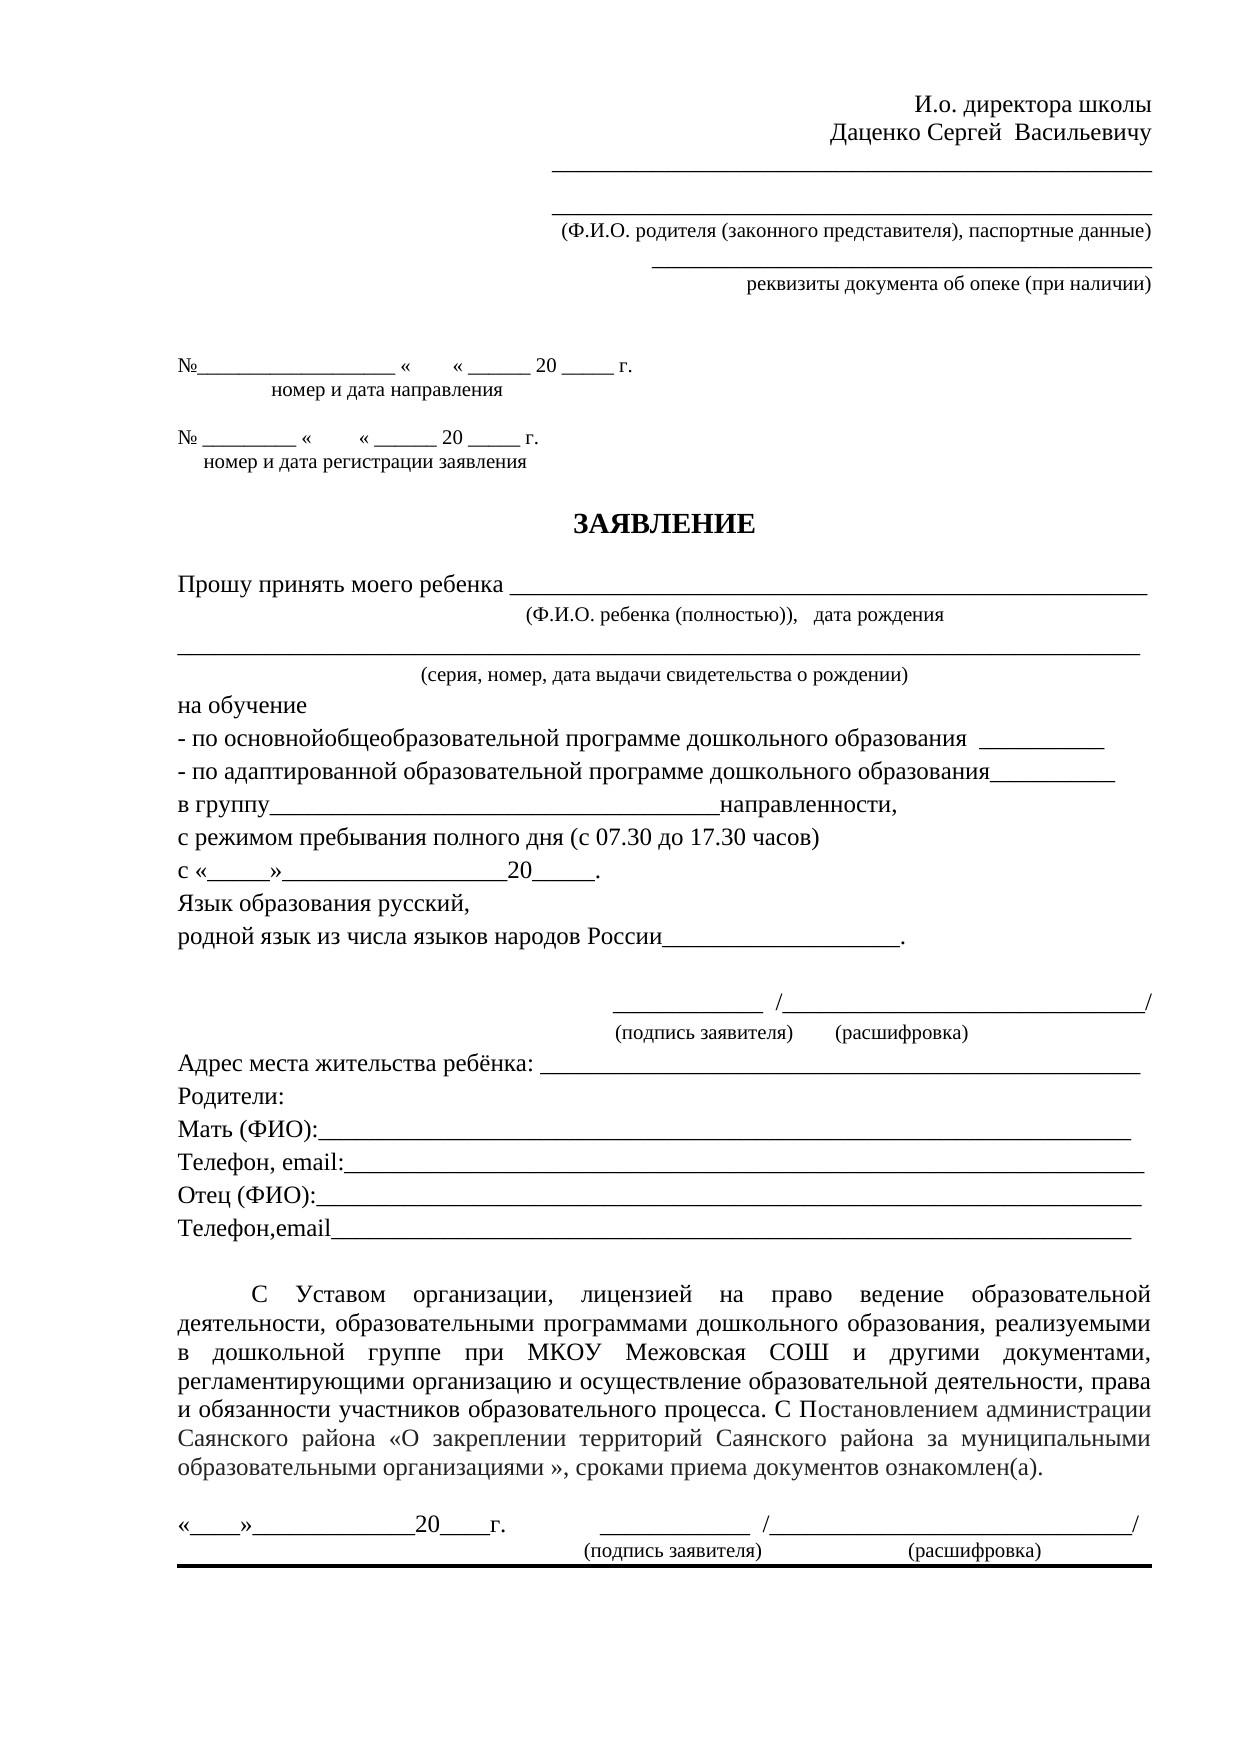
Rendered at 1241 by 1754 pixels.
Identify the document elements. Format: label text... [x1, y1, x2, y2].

text с «_____»__________________20_____. [177, 855, 1152, 884]
text И.о. директора школы [177, 89, 1152, 117]
text родной язык из числа языков народов России___________________. [177, 921, 1152, 950]
text номер и дата направления [177, 377, 1152, 401]
text реквизиты документа об опеке (при наличии) [177, 271, 1152, 295]
text №___________________ « « ______ 20 _____ г. [177, 352, 1152, 377]
text (подпись заявителя) (расшифровка) [177, 1538, 1152, 1564]
text Отец (ФИО):__________________________________________________________________ [177, 1181, 1152, 1209]
text ________________________________________________ [177, 189, 1152, 218]
text С Уставом организации, лицензией на право ведение образовательной деятельности, образовательными программами дошкольного образования, реализуемыми в дошкольной группе при МКОУ Межовская СОШ и другими документами, регламентирующими организацию и осуществление образовательной деятельности, права и обязанности участников образовательного процесса. С Постановлением администрации Саянского района «О закреплении территорий Саянского района за муниципальными образовательными организациями », сроками приема документов ознакомлен(а). [177, 1279, 1152, 1481]
text (подпись заявителя) (расшифровка) [177, 1020, 1152, 1044]
text (серия, номер, дата выдачи свидетельства о рождении) [177, 662, 1152, 686]
text Адрес места жительства ребёнка: ________________________________________________ [177, 1048, 1152, 1077]
text Родители: [177, 1081, 1152, 1110]
text ________________________________________ [177, 242, 1152, 271]
text номер и дата регистрации заявления [177, 449, 1152, 473]
text (Ф.И.О. родителя (законного представителя), паспортные данные) [177, 218, 1152, 242]
text с режимом пребывания полного дня (с 07.30 до 17.30 часов) [177, 822, 1152, 851]
text (Ф.И.О. ребенка (полностью)), дата рождения [177, 602, 1152, 626]
text ЗАЯВЛЕНИЕ [177, 506, 1152, 540]
text на обучение [177, 690, 1152, 719]
text - по основнойобщеобразовательной программе дошкольного образования __________ [177, 723, 1152, 752]
text в группу____________________________________направленности, [177, 789, 1152, 818]
text ________________________________________________ [177, 146, 1152, 175]
text № _________ « « ______ 20 _____ г. [177, 425, 1152, 449]
text Язык образования русский, [177, 888, 1152, 917]
text Телефон,email________________________________________________________________ [177, 1213, 1152, 1242]
text Телефон, email:________________________________________________________________ [177, 1147, 1152, 1176]
text Даценко Сергей Васильевичу [177, 117, 1152, 146]
text «____»_____________20____г. ____________ /_____________________________/ [177, 1509, 1152, 1538]
text _____________________________________________________________________________ [177, 629, 1152, 658]
text ____________ /_____________________________/ [177, 987, 1152, 1016]
text - по адаптированной образовательной программе дошкольного образования__________ [177, 756, 1152, 785]
text Прошу принять моего ребенка ___________________________________________________ [177, 569, 1152, 597]
text Мать (ФИО):_________________________________________________________________ [177, 1114, 1152, 1143]
